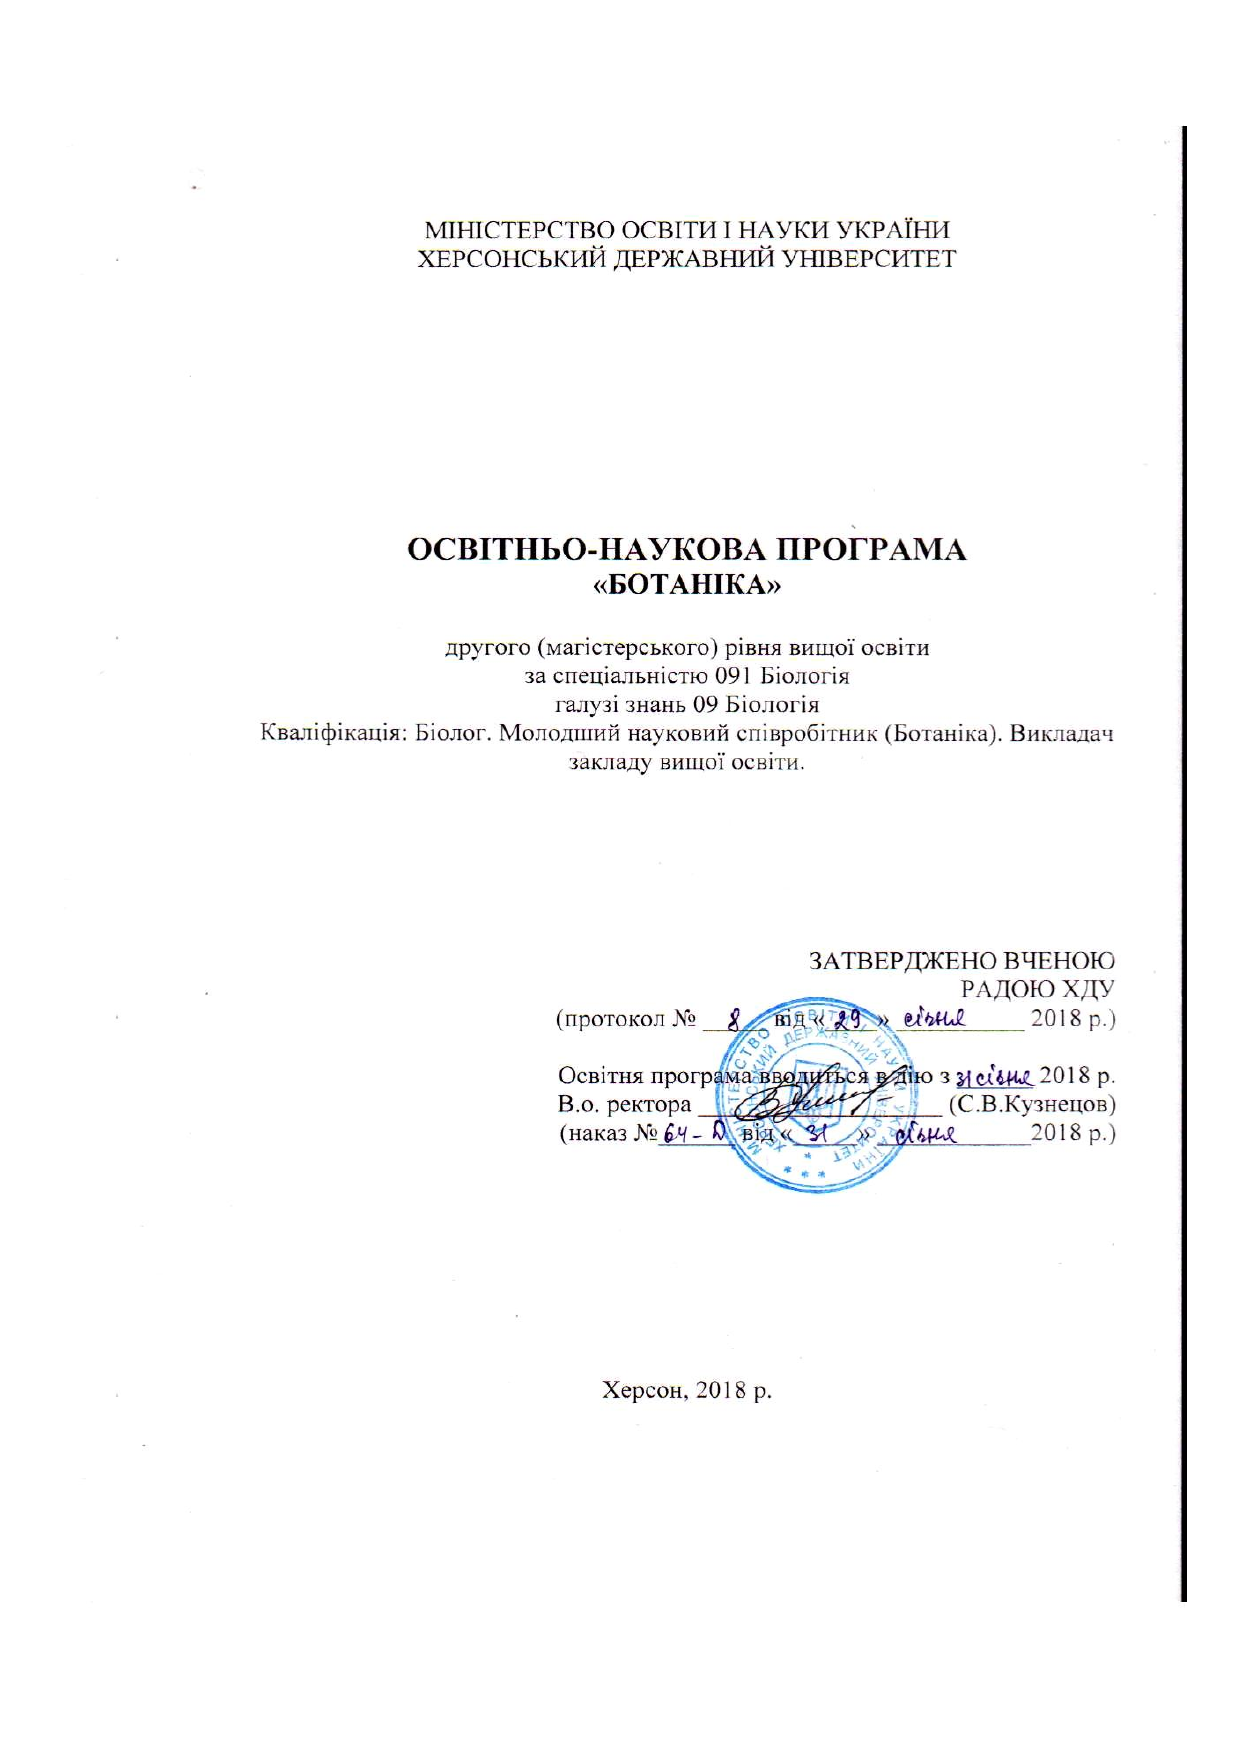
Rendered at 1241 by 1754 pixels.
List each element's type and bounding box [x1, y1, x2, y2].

picture [64, 118, 1187, 1609]
